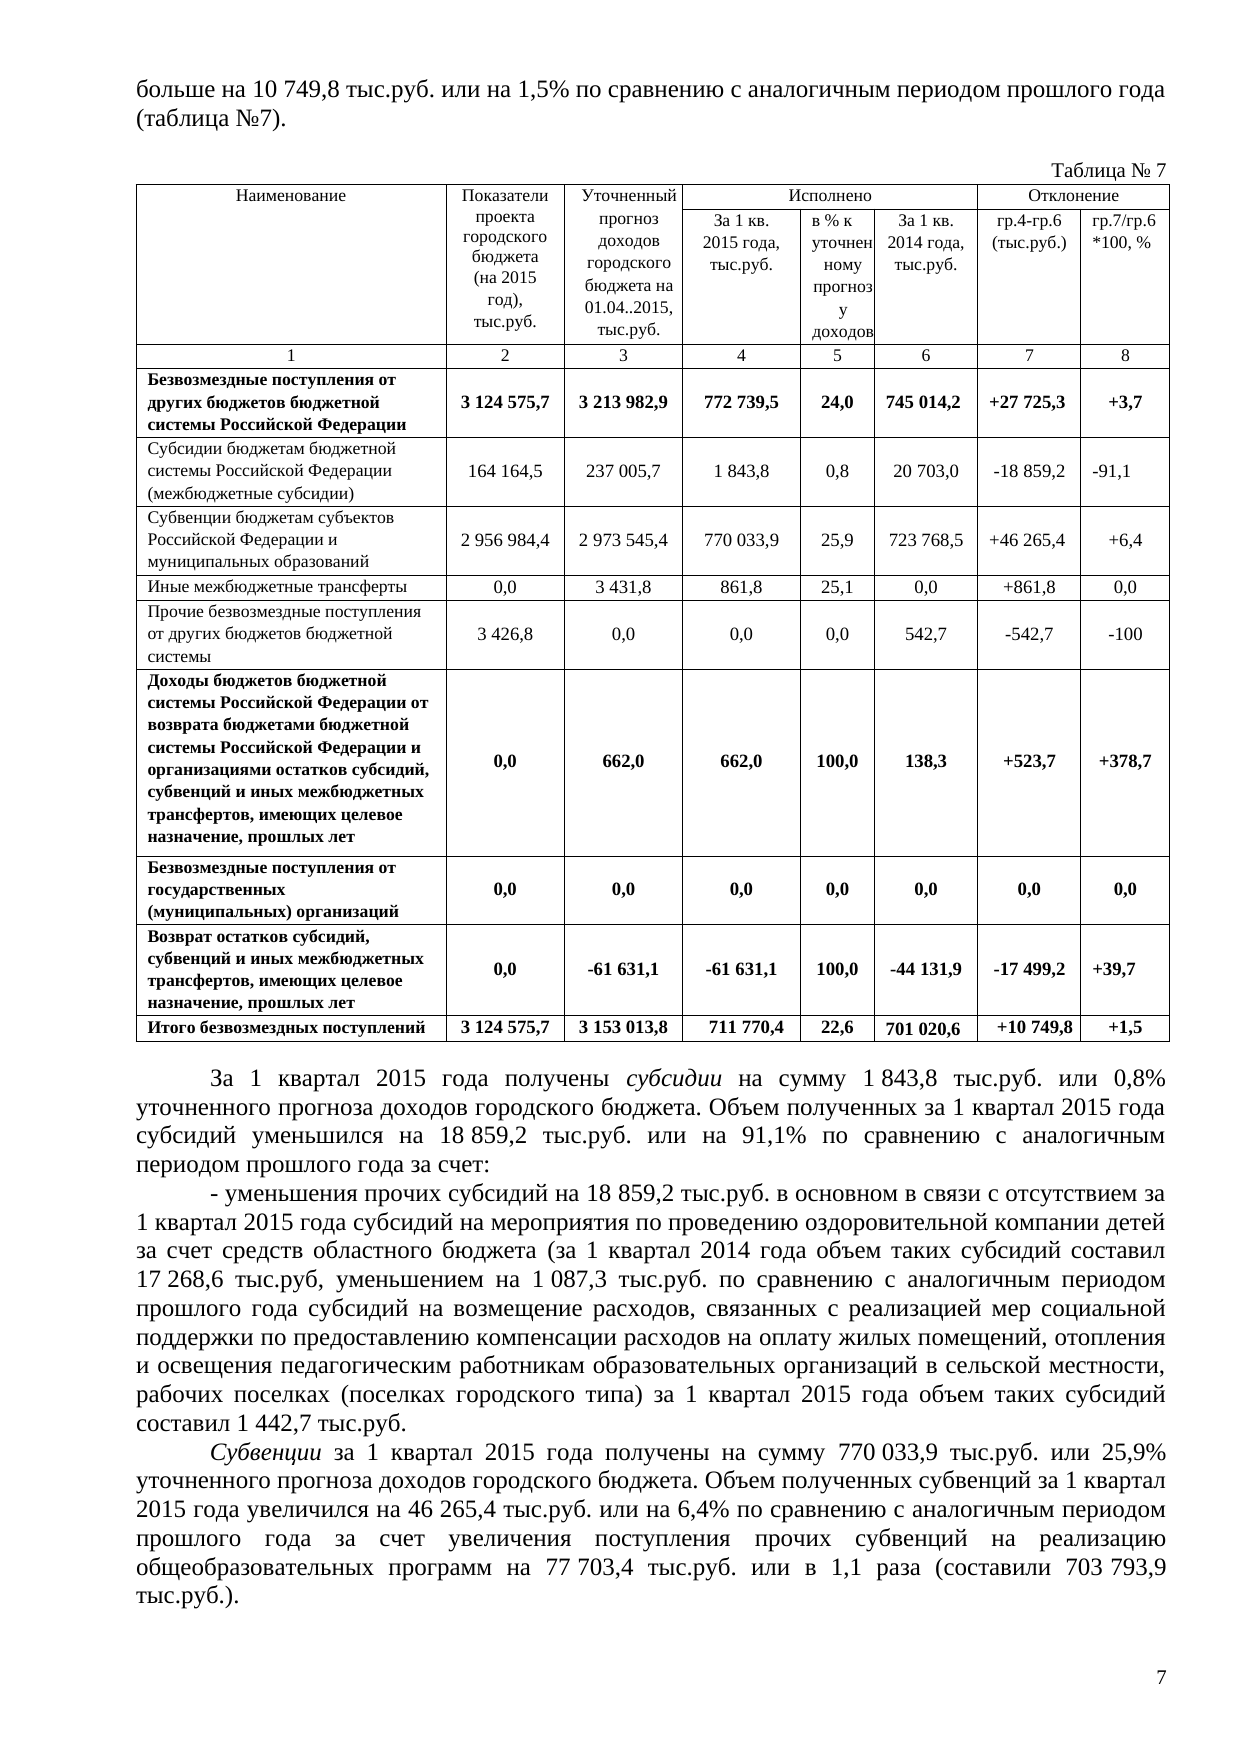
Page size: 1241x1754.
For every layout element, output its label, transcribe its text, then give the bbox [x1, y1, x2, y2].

table_cell За 1 кв. 2014 года, тыс.руб. [875, 210, 977, 344]
text - уменьшения прочих субсидий на 18 859,2 тыс.руб. в основном в связи с отсутствием за 1 квартал 2015 года субсидий на мероприятия по проведению оздоровительной компании детей за счет средств областного бюджета (за 1 квартал 2014 года объем таких субсидий составил 17 268,6 тыс.руб, уменьшением на 1 087,3 тыс.руб. по сравнению с аналогичным периодом прошлого года субсидий на возмещение расходов, связанных с реализацией мер социальной поддержки по предоставлению компенсации расходов на оплату жилых помещений, отопления и освещения педагогическим работникам образовательных организаций в сельской местности, рабочих поселках (поселках городского типа) за 1 квартал 2015 года объем таких субсидий составил 1 442,7 тыс.руб. [136, 1178, 1166, 1437]
table_cell 3 [565, 345, 682, 368]
table_cell 1 843,8 [683, 438, 800, 506]
table_cell 100,0 [801, 670, 874, 856]
table_cell 0,0 [683, 857, 800, 924]
table_cell 2 956 984,4 [447, 507, 564, 574]
table_cell гр.7/гр.6 *100, % [1081, 210, 1169, 344]
table_cell 861,8 [683, 576, 800, 600]
table_cell -542,7 [978, 601, 1080, 669]
table_cell -18 859,2 [978, 438, 1080, 506]
table_cell +10 749,8 [978, 1016, 1080, 1041]
table_cell 164 164,5 [447, 438, 564, 506]
table_cell +27 725,3 [978, 369, 1080, 437]
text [136, 74, 1166, 131]
table_cell 100,0 [801, 925, 874, 1015]
table_cell 2 973 545,4 [565, 507, 682, 574]
table_cell 24,0 [801, 369, 874, 437]
table_cell 6 [875, 345, 977, 368]
table_cell 0,0 [1081, 576, 1169, 600]
table_cell +46 265,4 [978, 507, 1080, 574]
table_cell 22,6 [801, 1016, 874, 1041]
table_cell Субвенции бюджетам субъектов Российской Федерации и муниципальных образований [137, 507, 446, 574]
table_cell Безвозмездные поступления от государственных (муниципальных) организаций [137, 857, 446, 924]
table_cell -100 [1081, 601, 1169, 669]
table_cell 0,0 [565, 857, 682, 924]
table_header Наименование [137, 185, 446, 344]
table_cell 772 739,5 [683, 369, 800, 437]
table_cell Прочие безвозмездные поступления от других бюджетов бюджетной системы [137, 601, 446, 669]
table_cell 20 703,0 [875, 438, 977, 506]
text Субвенции за 1 квартал 2015 года получены на сумму 770 033,9 тыс.руб. или 25,9% уточненного прогноза доходов городского бюджета. Объем полученных субвенций за 1 квартал 2015 года увеличился на 46 265,4 тыс.руб. или на 6,4% по сравнению с аналогичным периодом прошлого года за счет увеличения поступления прочих субвенций на реализацию общеобразовательных программ на 77 703,4 тыс.руб. или в 1,1 раза (составили 703 793,9 тыс.руб.). [136, 1437, 1166, 1609]
table_cell 2 [447, 345, 564, 368]
table_cell 0,8 [801, 438, 874, 506]
text За 1 квартал 2015 года получены субсидии на сумму 1 843,8 тыс.руб. или 0,8% уточненного прогноза доходов городского бюджета. Объем полученных за 1 квартал 2015 года субсидий уменьшился на 18 859,2 тыс.руб. или на 91,1% по сравнению с аналогичным периодом прошлого года за счет: [136, 1063, 1166, 1178]
table_cell в % к уточнен ному прогнозу доходов [801, 210, 874, 344]
table_cell +6,4 [1081, 507, 1169, 574]
table_cell 5 [801, 345, 874, 368]
table_header Исполнено [683, 185, 977, 208]
table_cell Безвозмездные поступления от других бюджетов бюджетной системы Российской Федерации [137, 369, 446, 437]
table_cell -17 499,2 [978, 925, 1080, 1015]
table_cell 3 124 575,7 [447, 1016, 564, 1041]
table_cell +861,8 [978, 576, 1080, 600]
table_cell 25,9 [801, 507, 874, 574]
text Таблица № 7 [136, 158, 1166, 182]
table_cell 542,7 [875, 601, 977, 669]
table_cell Доходы бюджетов бюджетной системы Российской Федерации от возврата бюджетами бюджетной системы Российской Федерации и организациями остатков субсидий, субвенций и иных межбюджетных трансфертов, имеющих целевое назначение, прошлых лет [137, 670, 446, 856]
table_cell 0,0 [565, 601, 682, 669]
table_cell 25,1 [801, 576, 874, 600]
table_cell +378,7 [1081, 670, 1169, 856]
table_cell 770 033,9 [683, 507, 800, 574]
table_cell 0,0 [801, 857, 874, 924]
table_cell Субсидии бюджетам бюджетной системы Российской Федерации (межбюджетные субсидии) [137, 438, 446, 506]
table_cell Иные межбюджетные трансферты [137, 576, 446, 600]
table_cell +39,7 [1081, 925, 1169, 1015]
table_cell 0,0 [447, 670, 564, 856]
table_cell Итого безвозмездных поступлений [137, 1016, 446, 1041]
table_cell 3 124 575,7 [447, 369, 564, 437]
table_cell 3 431,8 [565, 576, 682, 600]
table_cell +1,5 [1081, 1016, 1169, 1041]
table_header Уточненный прогноз доходов городского бюджета на 01.04..2015, тыс.руб. [565, 185, 682, 344]
table_cell 3 153 013,8 [565, 1016, 682, 1041]
table_cell 0,0 [1081, 857, 1169, 924]
table_cell Возврат остатков субсидий, субвенций и иных межбюджетных трансфертов, имеющих целевое назначение, прошлых лет [137, 925, 446, 1015]
table_cell 745 014,2 [875, 369, 977, 437]
table_cell 138,3 [875, 670, 977, 856]
table_cell 662,0 [565, 670, 682, 856]
table_cell 0,0 [875, 857, 977, 924]
table_cell 0,0 [447, 925, 564, 1015]
table_cell 0,0 [801, 601, 874, 669]
table_cell -91,1 [1081, 438, 1169, 506]
table_cell -44 131,9 [875, 925, 977, 1015]
table_header Отклонение [978, 185, 1169, 208]
table_cell 711 770,4 [683, 1016, 800, 1041]
table_cell 0,0 [447, 857, 564, 924]
table_cell 1 [137, 345, 446, 368]
table_header Показатели проекта городского бюджета (на 2015 год), тыс.руб. [447, 185, 564, 344]
table_cell 723 768,5 [875, 507, 977, 574]
table_cell За 1 кв. 2015 года, тыс.руб. [683, 210, 800, 344]
table_cell гр.4-гр.6 (тыс.руб.) [978, 210, 1080, 344]
table_cell 662,0 [683, 670, 800, 856]
table_cell 0,0 [683, 601, 800, 669]
table_cell 701 020,6 [875, 1016, 977, 1041]
table_cell 3 213 982,9 [565, 369, 682, 437]
table_cell 4 [683, 345, 800, 368]
table_cell 0,0 [875, 576, 977, 600]
table_cell +523,7 [978, 670, 1080, 856]
table_cell 8 [1081, 345, 1169, 368]
table_cell +3,7 [1081, 369, 1169, 437]
table_cell -61 631,1 [683, 925, 800, 1015]
table_cell 7 [978, 345, 1080, 368]
table_cell 3 426,8 [447, 601, 564, 669]
table_cell -61 631,1 [565, 925, 682, 1015]
table_cell 237 005,7 [565, 438, 682, 506]
table_cell 0,0 [978, 857, 1080, 924]
table_cell 0,0 [447, 576, 564, 600]
